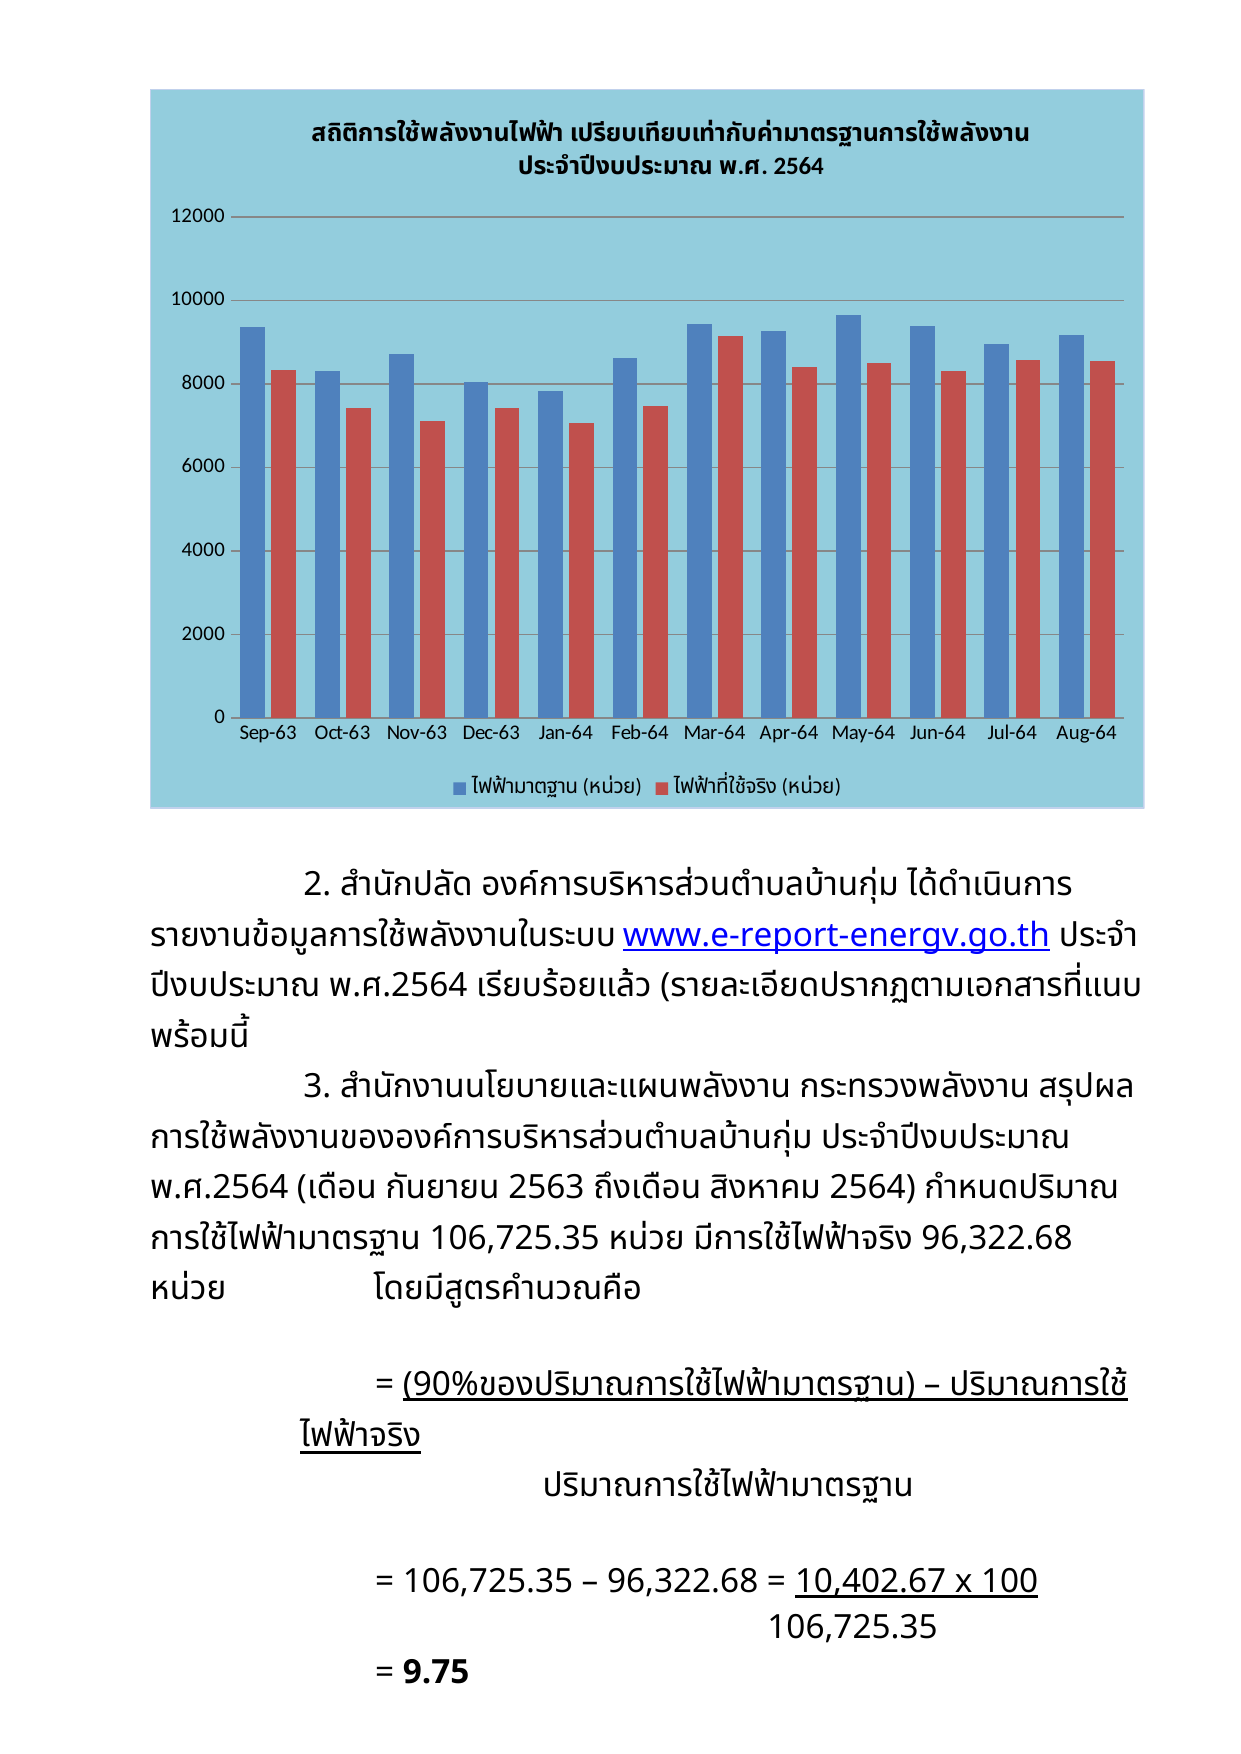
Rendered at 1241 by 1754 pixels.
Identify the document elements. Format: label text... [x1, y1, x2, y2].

text = 106,725.35 – 96,322.68 = 10,402.67 x 100 [300, 1557, 1152, 1602]
text 106,725.35 [450, 1602, 1152, 1648]
text = (90%ของปริมาณการใช้ไฟฟ้ามาตรฐาน) – ปริมาณการใช้ไฟฟ้าจริง [300, 1360, 1152, 1461]
text = 9.75 [375, 1648, 1152, 1693]
text 3. สำนักงานนโยบายและแผนพลังงาน กระทรวงพลังงาน สรุปผลการใช้พลังงานขององค์การบริหารส่วนตำบลบ้านกุ่ม ประจำปีงบประมาณ พ.ศ.2564 (เดือน กันยายน 2563 ถึงเดือน สิงหาคม 2564) กำหนดปริมาณการใช้ไฟฟ้ามาตรฐาน 106,725.35 หน่วย มีการใช้ไฟฟ้าจริง 96,322.68 หน่วย โดยมีสูตรคำนวณคือ [150, 1062, 1152, 1315]
text ปริมาณการใช้ไฟฟ้ามาตรฐาน [150, 1461, 1152, 1512]
text 2. สำนักปลัด องค์การบริหารส่วนตำบลบ้านกุ่ม ได้ดำเนินการรายงานข้อมูลการใช้พลังงานในระบบwww.e-report-energv.go.th ประจำปีงบประมาณ พ.ศ.2564 เรียบร้อยแล้ว (รายละเอียดปรากฏตามเอกสารที่แนบพร้อมนี้ [150, 860, 1152, 1062]
